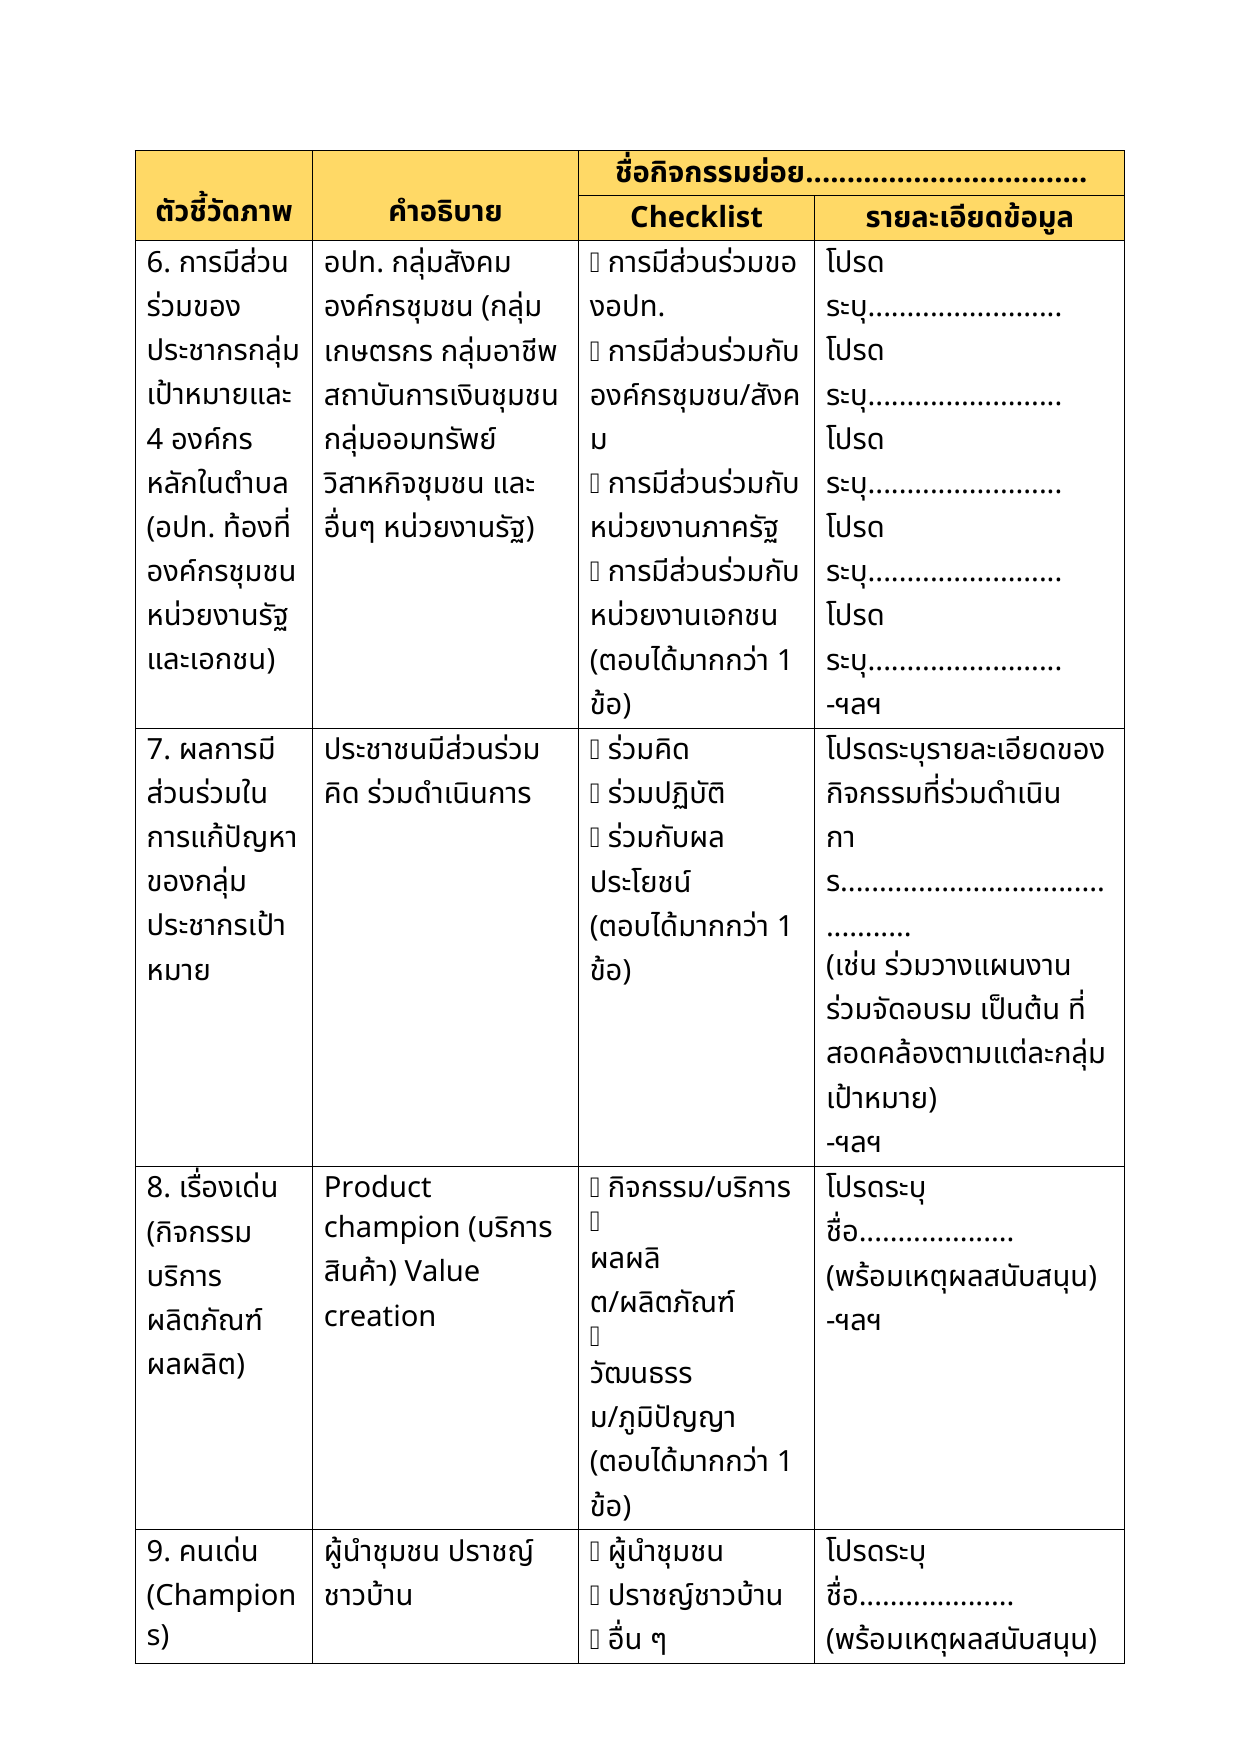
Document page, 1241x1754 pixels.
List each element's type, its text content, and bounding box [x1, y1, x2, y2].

table_cell โปรดระบุ......................... โปรดระบุ......................... โปรดระบุ......................... โปรดระบุ......................... โปรดระบุ......................... -ฯลฯ [815, 241, 1124, 727]
table_cell ประชาชนมีส่วนร่วมคิด ร่วมดำเนินการ [313, 729, 578, 1166]
table_header ชื่อกิจกรรมย่อย.................................. [579, 151, 1124, 195]
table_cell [815, 1530, 1124, 1663]
table_cell การมีส่วนร่วมของอปท. การมีส่วนร่วมกับองค์กรชุมชน/สังคม การมีส่วนร่วมกับหน่วยงานภาครัฐ การมีส่วนร่วมกับหน่วยงานเอกชน (ตอบได้มากกว่า 1 ข้อ) [579, 241, 814, 727]
table_cell โปรดระบุชื่อ.................... (พร้อมเหตุผลสนับสนุน) -ฯลฯ [815, 1167, 1124, 1529]
table_cell Checklist [579, 196, 814, 240]
table_header คำอธิบาย [313, 151, 578, 240]
table_cell ผู้นำชุมชน ปราชญ์ชาวบ้าน [313, 1530, 578, 1663]
table_cell ร่วมคิด ร่วมปฏิบัติ ร่วมกับผลประโยชน์ (ตอบได้มากกว่า 1 ข้อ) [579, 729, 814, 1166]
table_cell 6. การมีส่วนร่วมของประชากรกลุ่มเป้าหมายและ 4 องค์กรหลักในตำบล (อปท. ท้องที่ องค์กรชุมชน หน่วยงานรัฐ และเอกชน) [136, 241, 312, 727]
table_cell 7. ผลการมีส่วนร่วมในการแก้ปัญหาของกลุ่มประชากรเป้าหมาย [136, 729, 312, 1166]
table_cell Product champion (บริการ สินค้า) Value creation [313, 1167, 578, 1529]
table_cell อปท. กลุ่มสังคม องค์กรชุมชน (กลุ่มเกษตรกร กลุ่มอาชีพ สถาบันการเงินชุมชน กลุ่มออมทรัพย์ วิสาหกิจชุมชน และอื่นๆ หน่วยงานรัฐ) [313, 241, 578, 727]
table_cell รายละเอียดข้อมูล [815, 196, 1124, 240]
table_cell โปรดระบุรายละเอียดของกิจกรรมที่ร่วมดำเนินการ............................................. (เช่น ร่วมวางแผนงาน ร่วมจัดอบรม เป็นต้น ที่สอดคล้องตามแต่ละกลุ่มเป้าหมาย) -ฯลฯ [815, 729, 1124, 1166]
table_cell 8. เรื่องเด่น (กิจกรรม บริการ ผลิตภัณฑ์ ผลผลิต) [136, 1167, 312, 1529]
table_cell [579, 1530, 814, 1663]
table_cell กิจกรรม/บริการ ผลผลิต/ผลิตภัณฑ์ วัฒนธรรม/ภูมิปัญญา (ตอบได้มากกว่า 1 ข้อ) [579, 1167, 814, 1529]
table_cell 9. คนเด่น (Champions) [136, 1530, 312, 1663]
